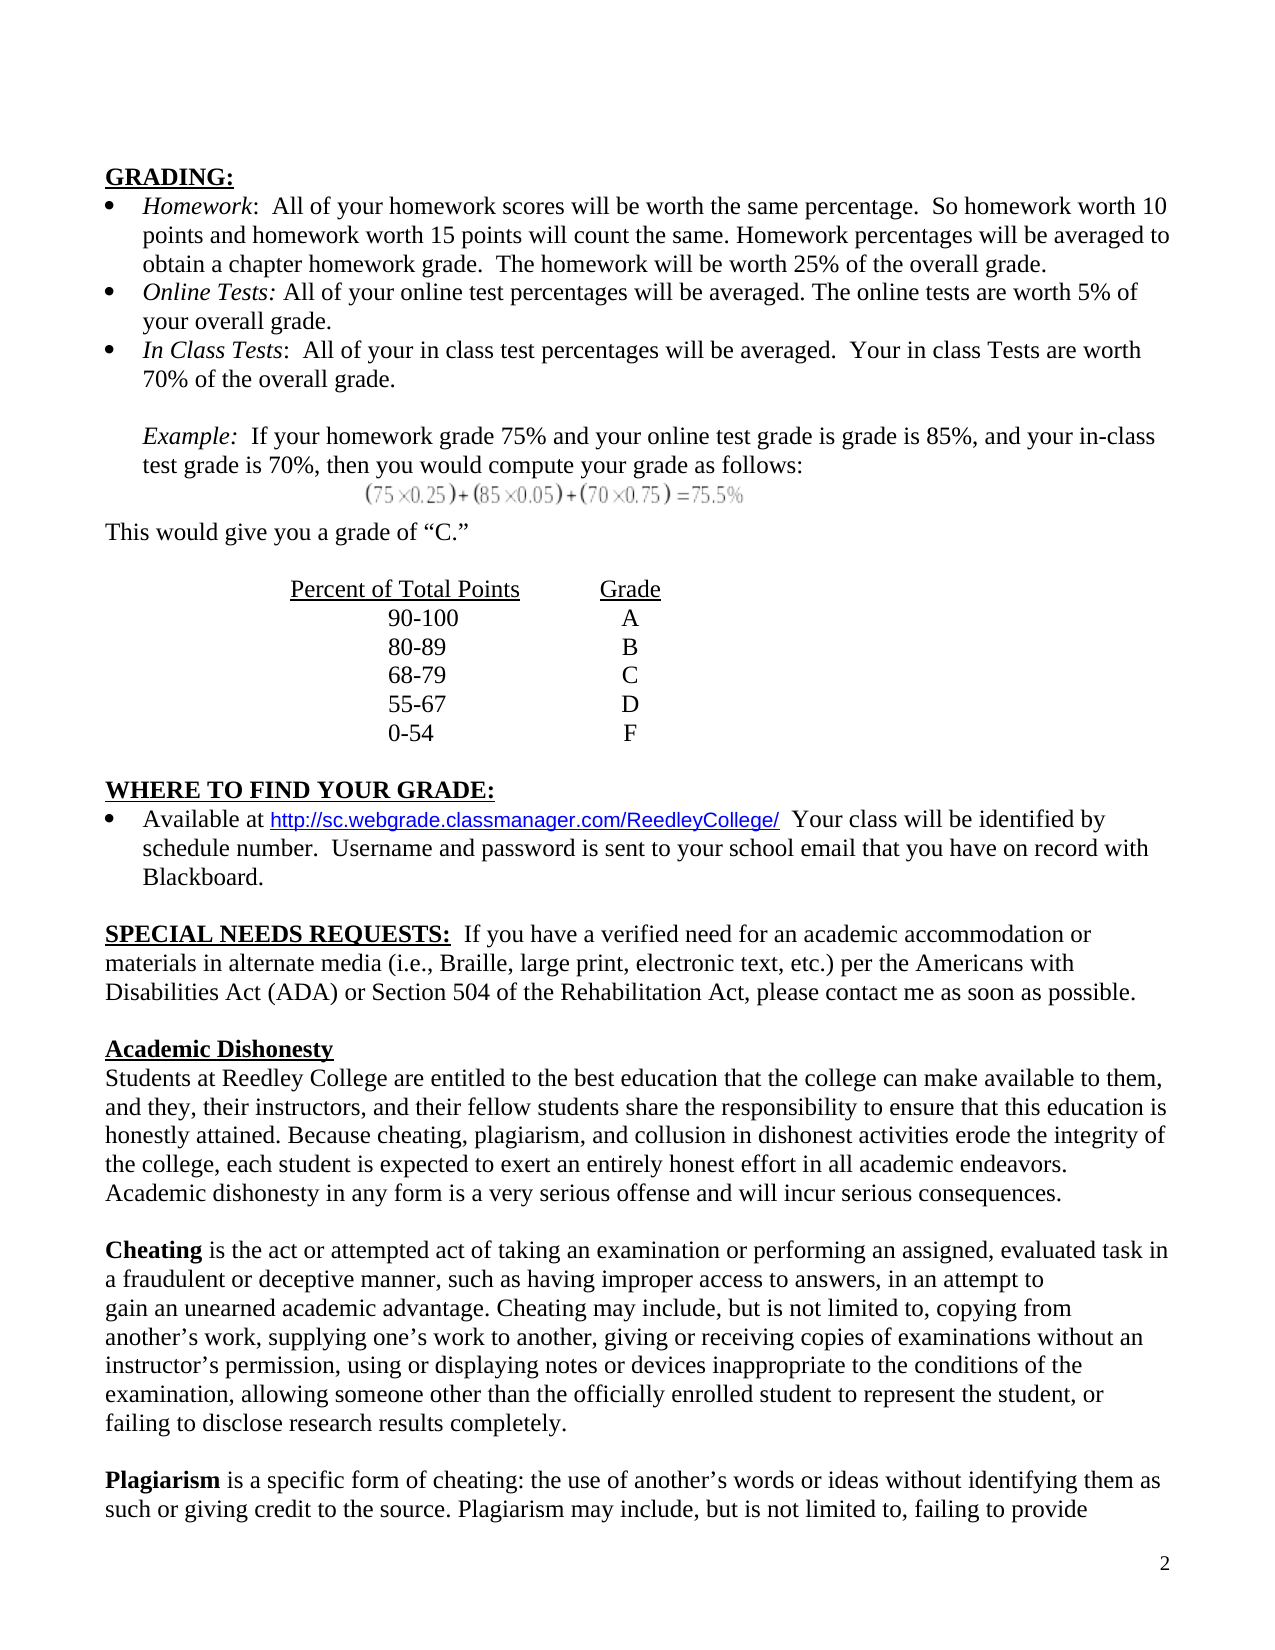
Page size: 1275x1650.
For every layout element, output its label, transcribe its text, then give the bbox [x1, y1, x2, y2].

text SPECIAL NEEDS REQUESTS: If you have a verified need for an academic accommodation or materials in alternate media (i.e., Braille, large print, electronic text, etc.) per the Americans with Disabilities Act (ADA) or Section 504 of the Rehabilitation Act, please contact me as soon as possible. [105, 919, 1170, 1006]
text gain an unearned academic advantage. Cheating may include, but is not limited to, copying from another’s work, supplying one’s work to another, giving or receiving copies of examinations without an instructor’s permission, using or displaying notes or devices inappropriate to the conditions of the examination, allowing someone other than the officially enrolled student to represent the student, or failing to disclose research results completely. [105, 1293, 1170, 1437]
text 90-100 A [388, 603, 1170, 632]
text 55-67 D [388, 689, 1170, 718]
text 80-89 B [388, 632, 1170, 661]
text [105, 1466, 1170, 1523]
text Cheating is the act or attempted act of taking an examination or performing an assigned, evaluated task in a fraudulent or deceptive manner, such as having improper access to answers, in an attempt to [105, 1236, 1170, 1293]
text Academic Dishonesty [105, 1034, 1170, 1063]
subtitle WHERE TO FIND YOUR GRADE: [105, 776, 1170, 804]
list Homework: All of your homework scores will be worth the same percentage. So homework worth 10 points and homework worth 15 points will count the same. Homework percentages will be averaged to obtain a chapter homework grade. The homework will be worth 25% of the overall grade. [105, 191, 1170, 277]
text Percent of Total Points Grade [105, 574, 1170, 603]
text This would give you a grade of “C.” [105, 517, 1170, 546]
text 0-54 F [388, 718, 1170, 747]
list In Class Tests: All of your in class test percentages will be averaged. Your in class Tests are worth 70% of the overall grade. [105, 335, 1170, 392]
text 68-79 C [388, 661, 1170, 689]
list Online Tests: All of your online test percentages will be averaged. The online tests are worth 5% of your overall grade. [105, 277, 1170, 335]
text GRADING: [105, 162, 1170, 191]
list Available at http://sc.webgrade.classmanager.com/ReedleyCollege/ Your class will be identified by schedule number. Username and password is sent to your school email that you have on record with Blackboard. [105, 804, 1170, 891]
text Example: If your homework grade 75% and your online test grade is grade is 85%, and your in-class test grade is 70%, then you would compute your grade as follows: [142, 421, 1170, 479]
text Students at are entitled to the best education that the college can make available to them, and they, their instructors, and their fellow students share the responsibility to ensure that this education is honestly attained. Because cheating, plagiarism, and collusion in dishonest activities erode the integrity of the college, each student is expected to exert an entirely honest effort in all academic endeavors. Academic dishonesty in any form is a very serious offense and will incur serious consequences. [105, 1063, 1170, 1207]
